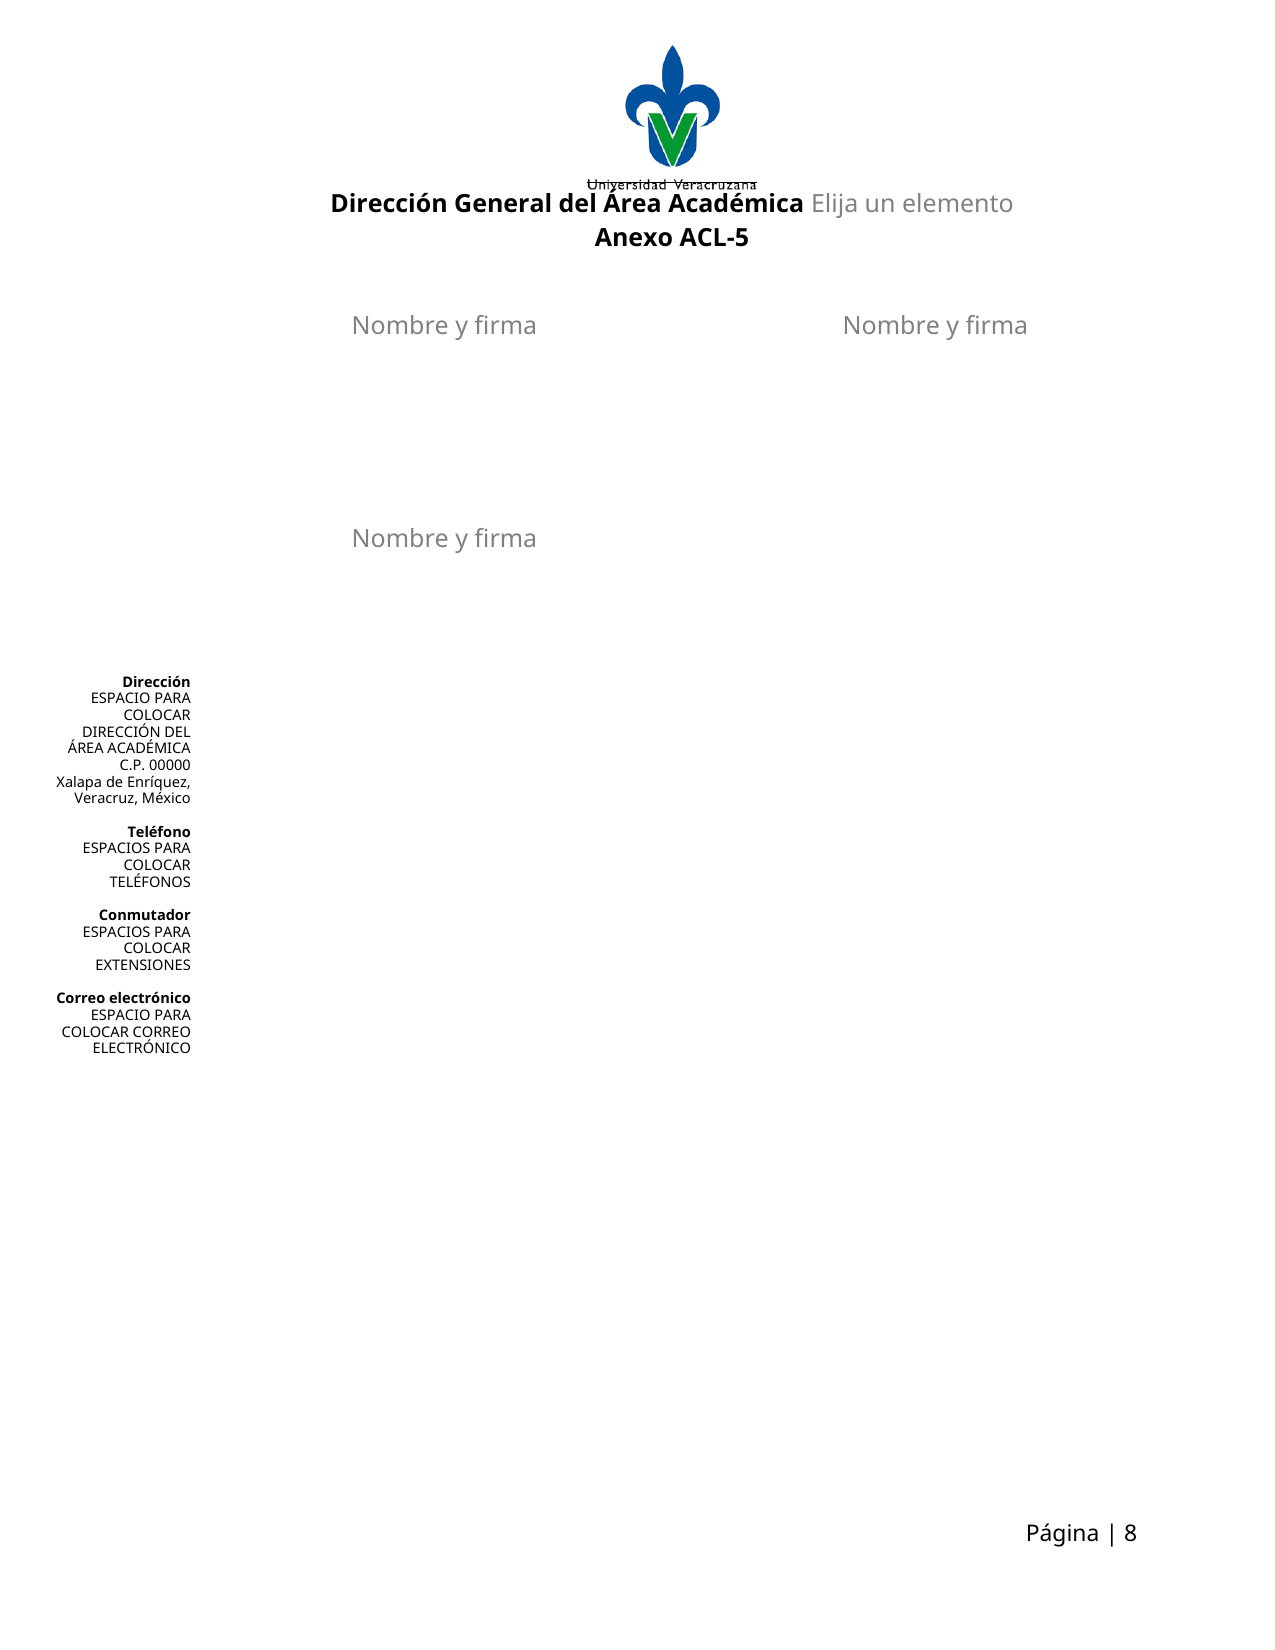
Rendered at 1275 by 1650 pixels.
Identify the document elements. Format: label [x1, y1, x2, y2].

picture [586, 41, 758, 192]
